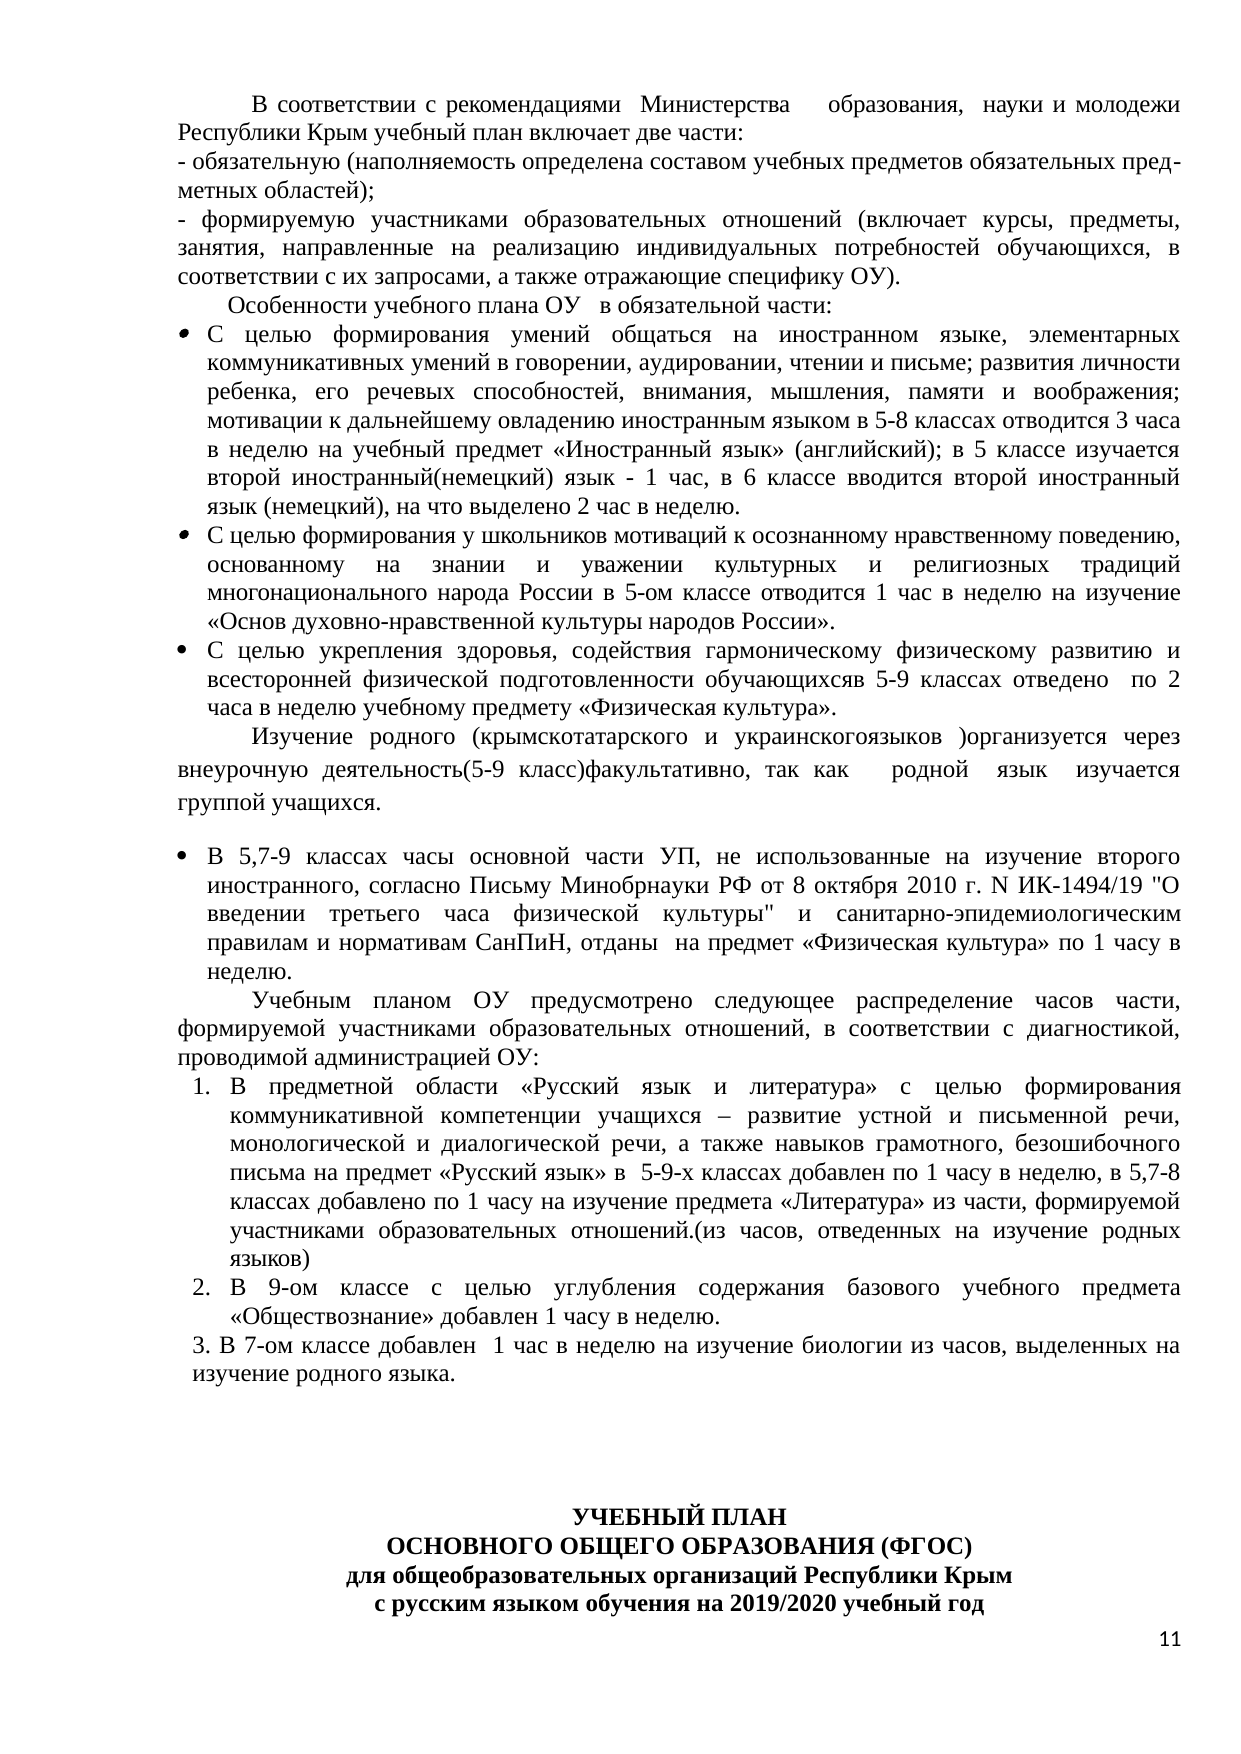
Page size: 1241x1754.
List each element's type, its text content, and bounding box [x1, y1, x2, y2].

text Изучение родного (крымскотатарского и украинскогоязыков )организуется через внеурочную деятельность(5-9 класс)факультативно, так как родной язык изучается группой учащихся. [177, 721, 1181, 816]
text В соответствии с рекомендациями Министерства образования, науки и молодежи Республики Крым учебный план включает две части: [177, 89, 1181, 146]
list С целью формирования умений общаться на иностранном языке, элементарных коммуникативных умений в говорении, аудировании, чтении и письме; развития личности ребенка, его речевых способностей, внимания, мышления, памяти и воображения; мотивации к дальнейшему овладению иностранным языком в 5-8 классах отводится 3 часа в неделю на учебный предмет «Иностранный язык» (английский); в 5 классе изучается второй иностранный(немецкий) язык - 1 час, в 6 классе вводится второй иностранный язык (немецкий), на что выделено 2 час в неделю. [177, 319, 1181, 520]
text УЧЕБНЫЙ ПЛАН [177, 1502, 1181, 1531]
text с русским языком обучения на 2019/2020 учебный год [177, 1588, 1181, 1617]
text Учебным планом ОУ предусмотрено следующее распределение часов части, формируемой участниками образовательных отношений, в соответствии с диагностикой, проводимой администрацией ОУ: [177, 985, 1181, 1071]
text - формируемую участниками образовательных отношений (включает курсы, предметы, занятия, направленные на реализацию индивидуальных потребностей обучающихся, в соответствии с их запросами, а также отражающие специфику ОУ). [177, 204, 1181, 290]
list С целью формирования у школьников мотиваций к осознанному нравственному поведению, основанному на знании и уважении культурных и религиозных традиций многонационального народа России в 5-ом классе отводится 1 час в неделю на изучение «Основ духовно-нравственной культуры народов России». [177, 520, 1181, 635]
list В предметной области «Русский язык и литература» с целью формирования коммуникативной компетенции учащихся – развитие устной и письменной речи, монологической и диалогической речи, а также навыков грамотного, безошибочного письма на предмет «Русский язык» в 5-9-х классах добавлен по 1 часу в неделю, в 5,7-8 классах добавлено по 1 часу на изучение предмета «Литература» из части, формируемой участниками образовательных отношений.(из часов, отведенных на изучение родных языков) [192, 1071, 1181, 1272]
text ОСНОВНОГО ОБЩЕГО ОБРАЗОВАНИЯ (ФГОС) [177, 1531, 1181, 1560]
text Особенности учебного плана ОУ в обязательной части: [177, 290, 1181, 319]
list С целью укрепления здоровья, содействия гармоническому физическому развитию и всесторонней физической подготовленности обучающихсяв 5-9 классах отведено по 2 часа в неделю учебному предмету «Физическая культура». [177, 635, 1181, 721]
text для общеобразовательных организаций Республики Крым [177, 1560, 1181, 1588]
list В 5,7-9 классах часы основной части УП, не использованные на изучение второго иностранного, согласно Письму Минобрнауки РФ от 8 октября 2010 г. N ИК-1494/19 "О введении третьего часа физической культуры" и санитарно-эпидемиологическим правилам и нормативам СанПиН, отданы на предмет «Физическая культура» по 1 часу в неделю. [177, 841, 1181, 985]
text 3. В 7-ом классе добавлен 1 час в неделю на изучение биологии из часов, выделенных на изучение родного языка. [192, 1330, 1181, 1387]
list В 9-ом классе с целью углубления содержания базового учебного предмета «Обществознание» добавлен 1 часу в неделю. [192, 1272, 1181, 1330]
text - обязательную (наполняемость определена составом учебных предметов обязательных предметных областей); [177, 146, 1181, 204]
